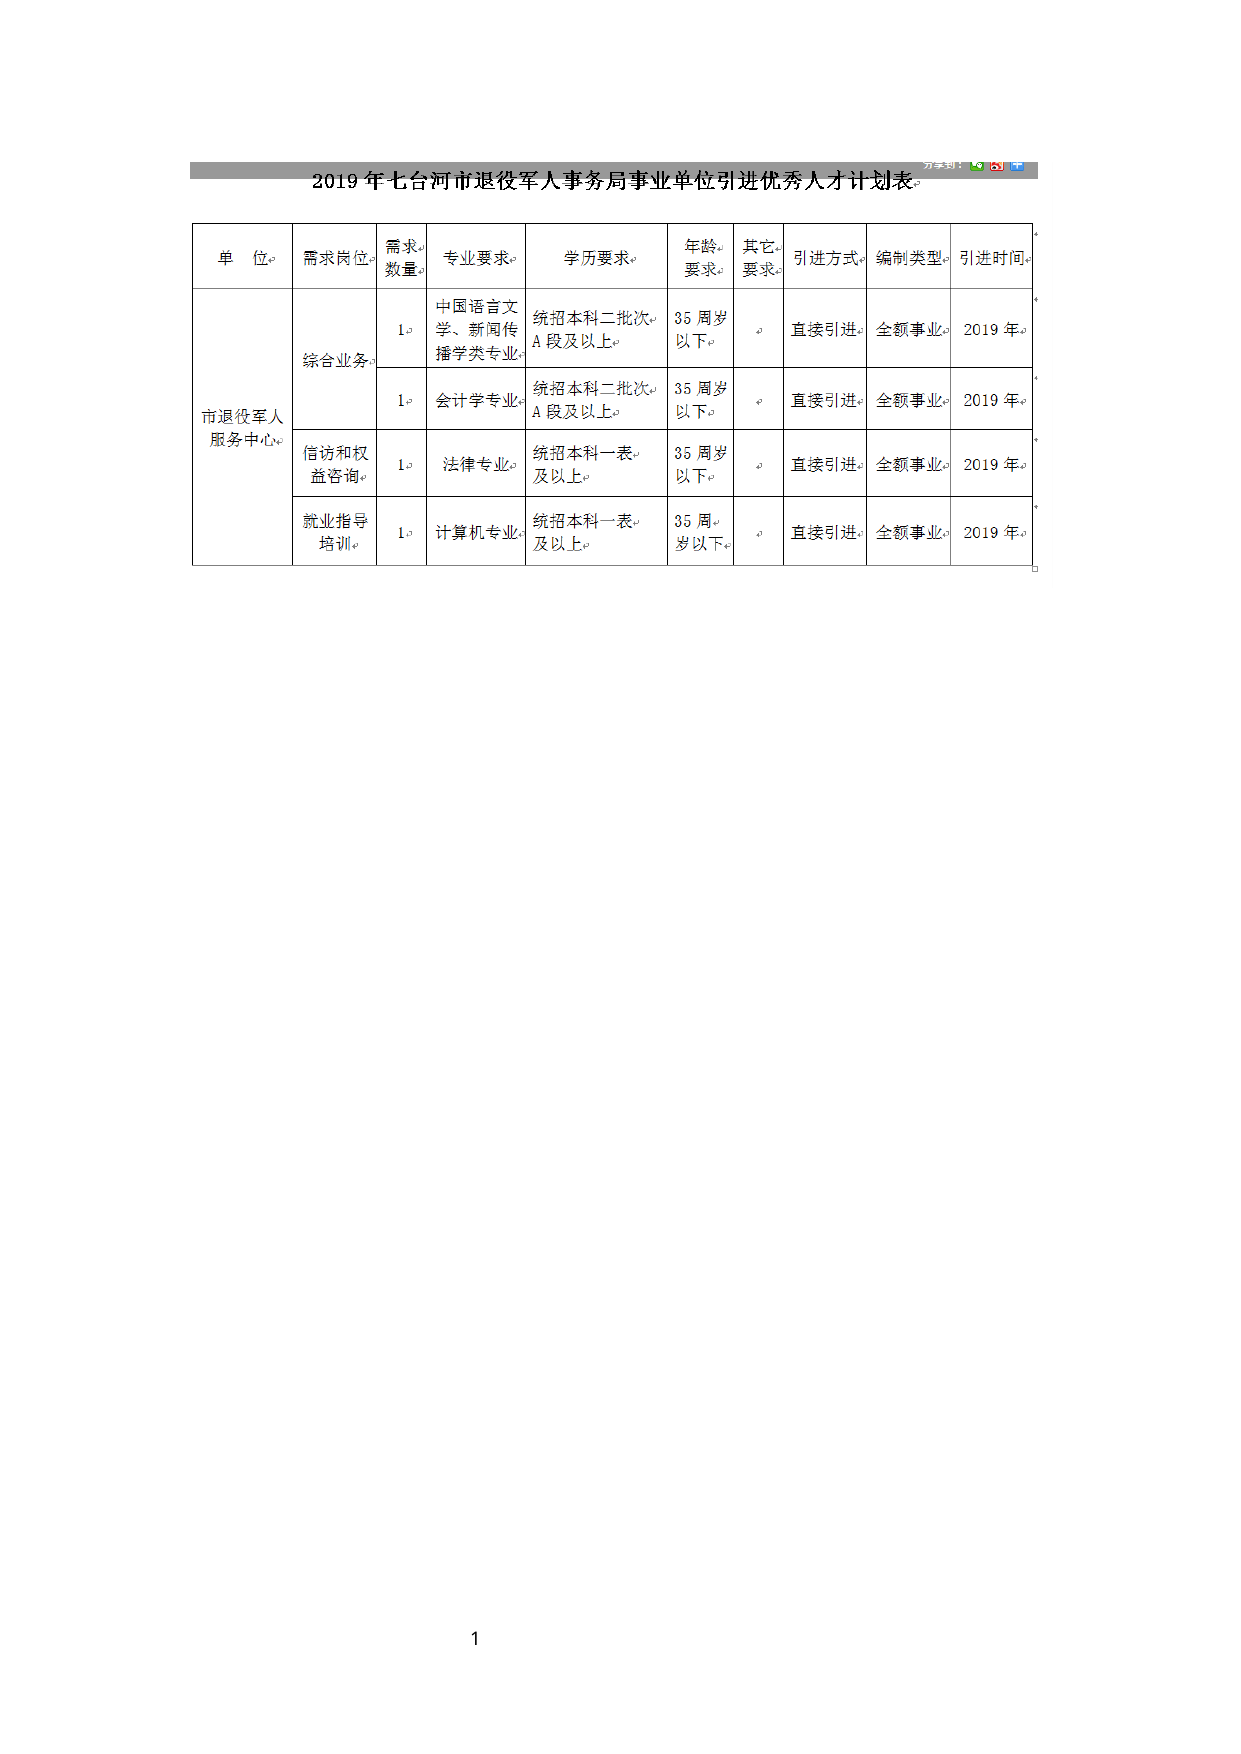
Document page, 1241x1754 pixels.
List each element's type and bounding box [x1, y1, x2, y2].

picture [187, 162, 1053, 588]
